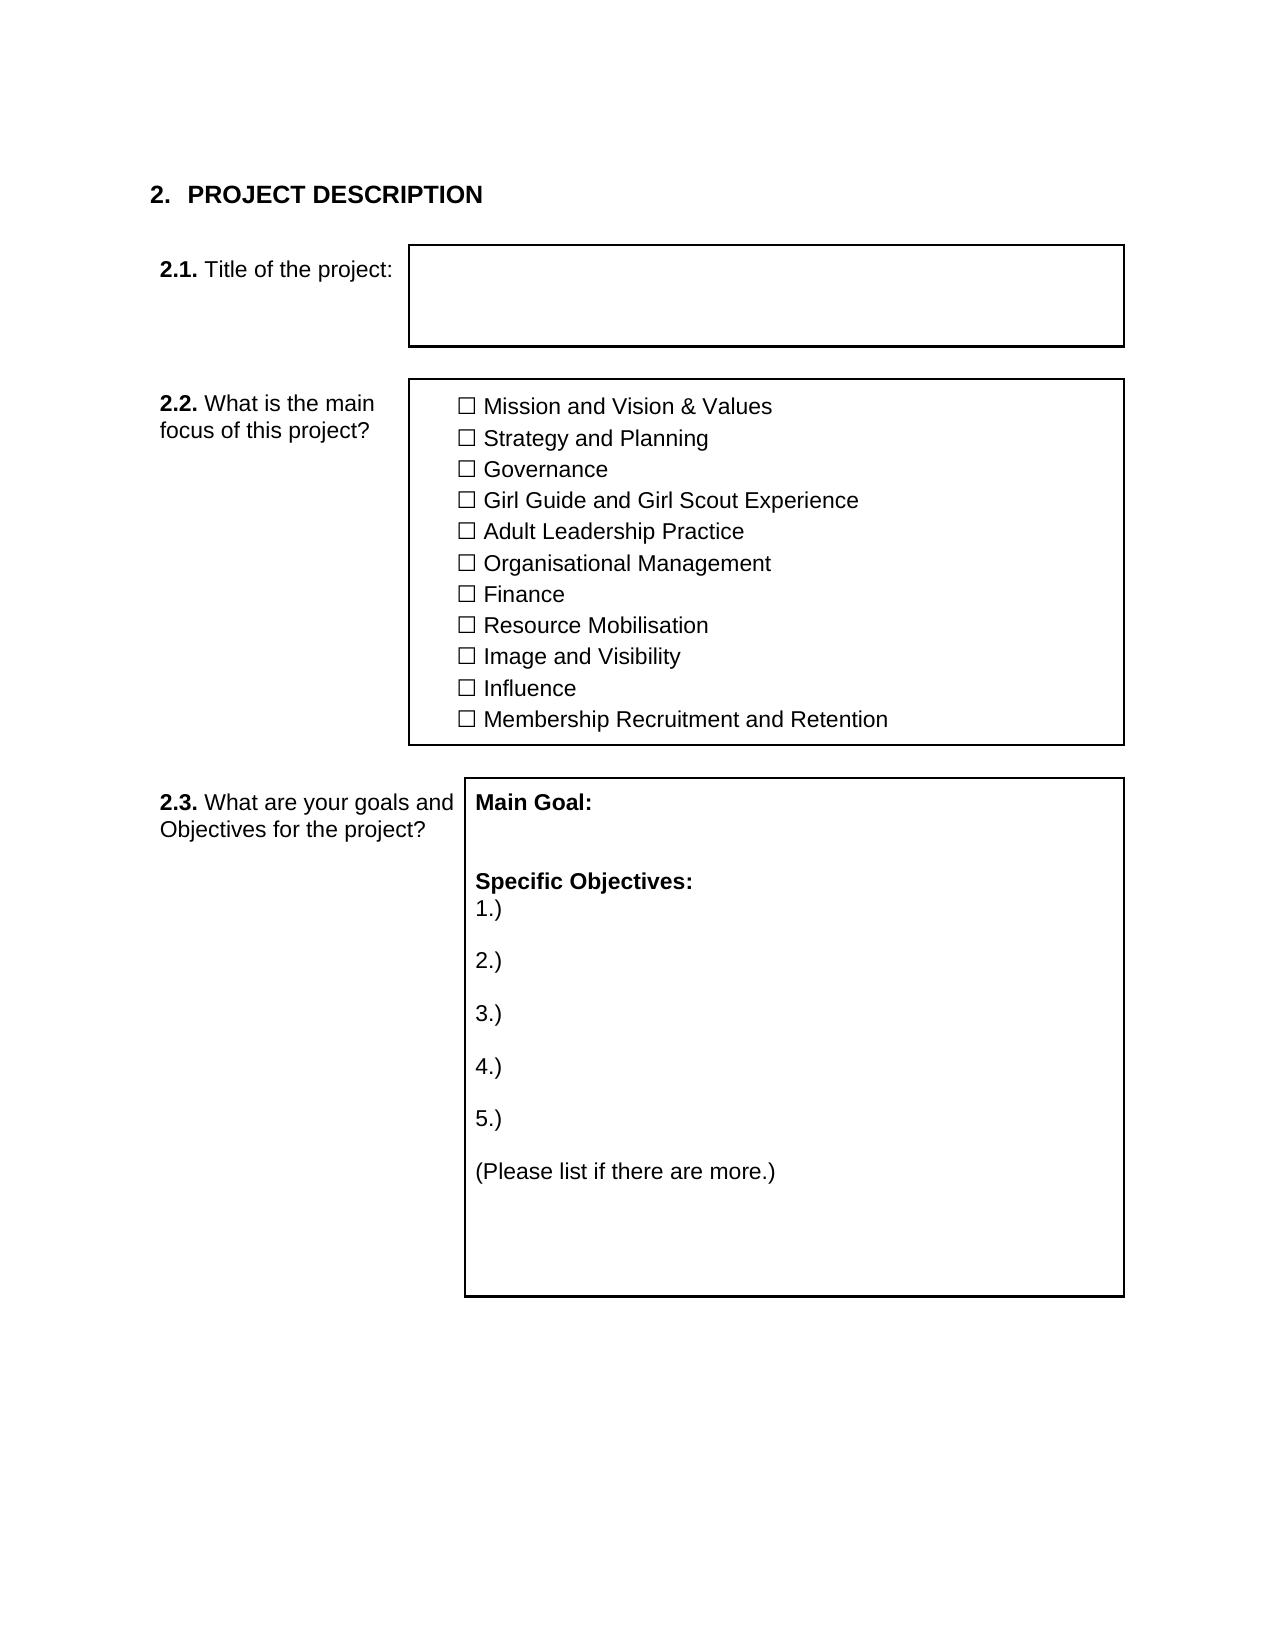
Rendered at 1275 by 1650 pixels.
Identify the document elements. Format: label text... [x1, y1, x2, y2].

table_header 2.3. What are your goals and Objectives for the project? [150, 779, 464, 1295]
table_header [410, 246, 1123, 345]
table_header Mission and Vision & Values Strategy and Planning Governance Girl Guide and Girl Scout Experience Adult Leadership Practice Organisational Management Finance Resource Mobilisation Image and Visibility Influence Membership Recruitment and Retention [410, 380, 1123, 744]
table_header 2.2. What is the main focus of this project? [150, 380, 408, 744]
list PROJECT DESCRIPTION [150, 180, 1125, 209]
table_header 2.1. Title of the project: [150, 246, 408, 345]
table_header Main Goal: Specific Objectives: 1.) 2.) 3.) 4.) 5.) (Please list if there are more.) [466, 779, 1123, 1295]
